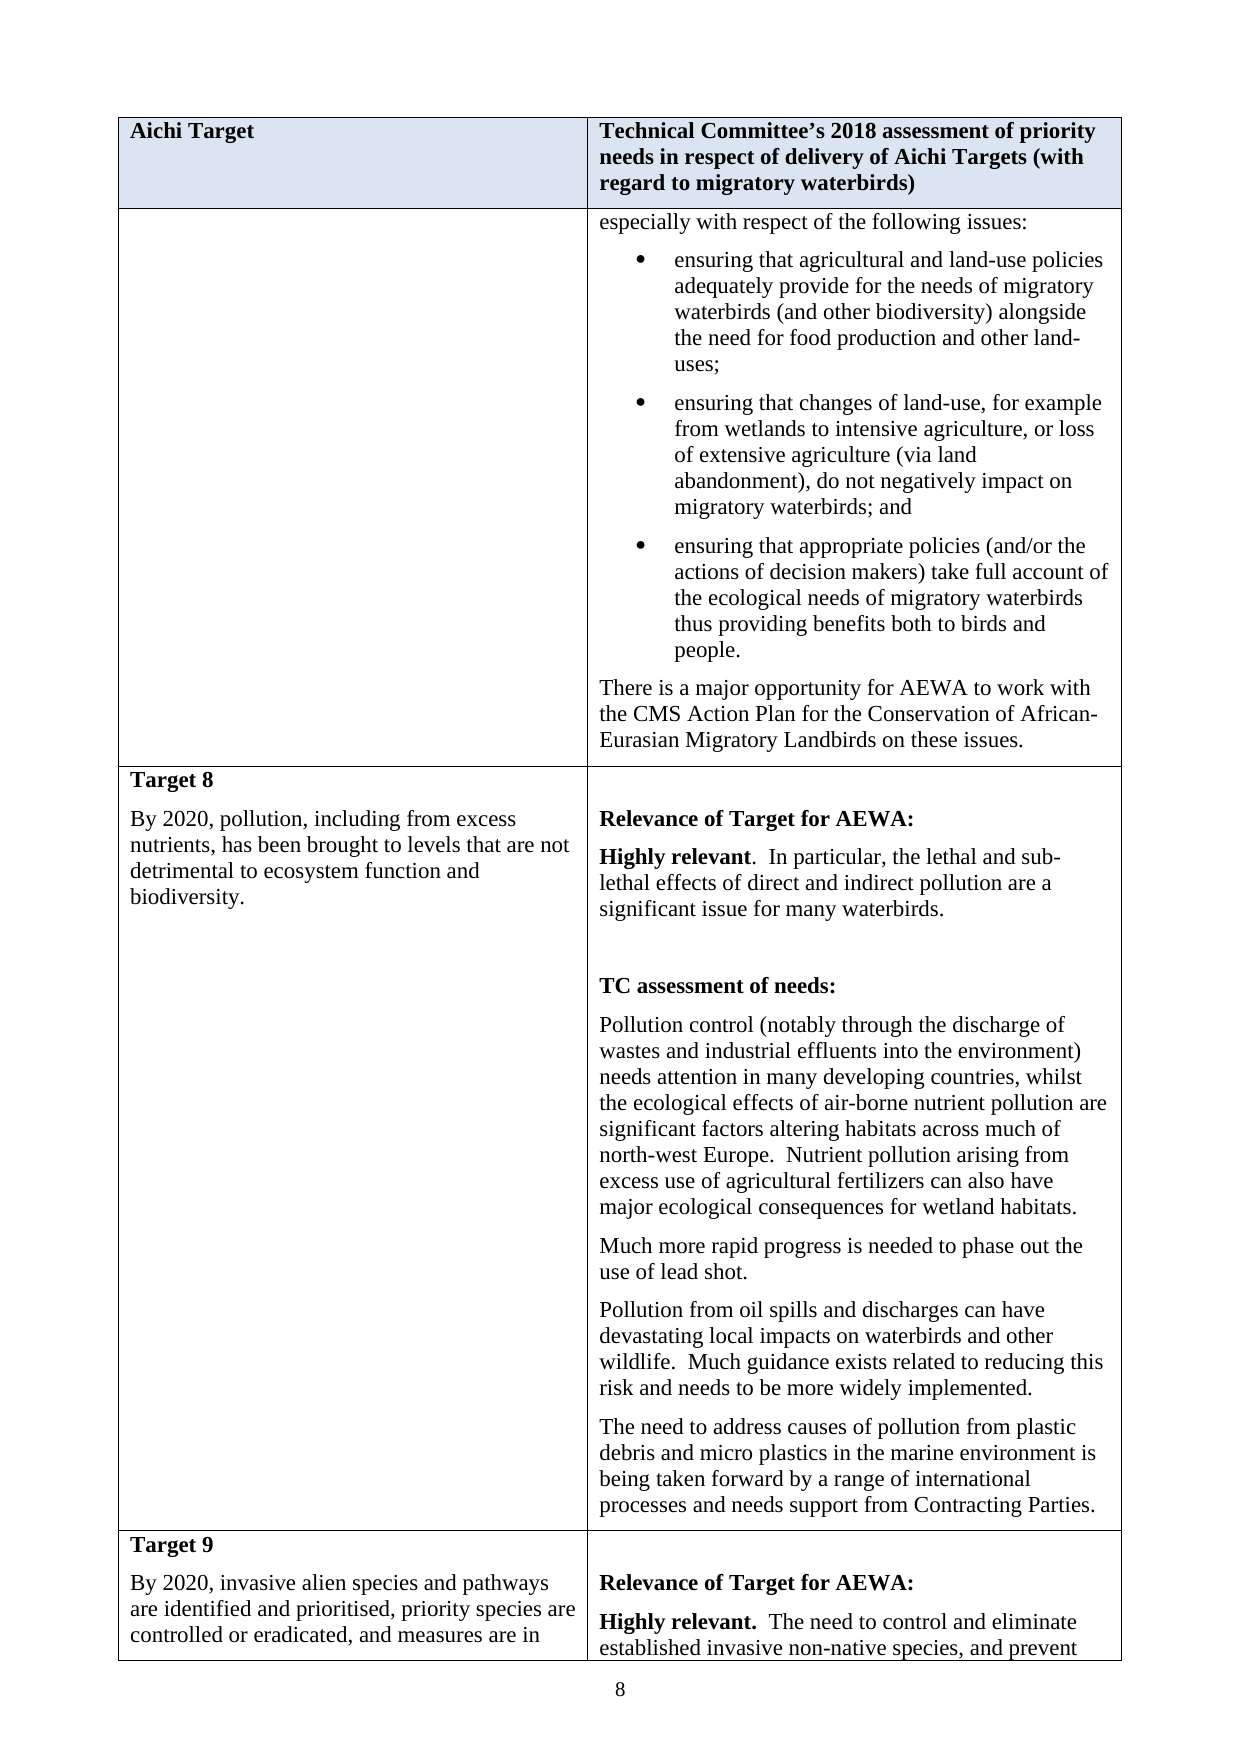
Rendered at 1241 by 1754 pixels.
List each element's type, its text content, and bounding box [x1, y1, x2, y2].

table_header Aichi Target [119, 118, 587, 208]
table_cell [588, 1531, 1121, 1570]
table_cell Target 8 [119, 767, 587, 805]
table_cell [119, 1570, 587, 1660]
table_cell By 2020, pollution, including from excess nutrients, has been brought to levels that are not detrimental to ecosystem function and biodiversity. [119, 805, 587, 1530]
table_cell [588, 1570, 1121, 1660]
table_cell Target 9 [119, 1531, 587, 1570]
table_cell [588, 767, 1121, 805]
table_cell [588, 209, 1121, 766]
table_cell Relevance of Target for AEWA: Highly relevant. In particular, the lethal and sub-lethal effects of direct and indirect pollution are a significant issue for many waterbirds. TC assessment of needs: Pollution control (notably through the discharge of wastes and industrial effluents into the environment) needs attention in many developing countries, whilst the ecological effects of air-borne nutrient pollution are significant factors altering habitats across much of north-west Europe. Nutrient pollution arising from excess use of agricultural fertilizers can also have major ecological consequences for wetland habitats. Much more rapid progress is needed to phase out the use of lead shot. Pollution from oil spills and discharges can have devastating local impacts on waterbirds and other wildlife. Much guidance exists related to reducing this risk and needs to be more widely implemented. The need to address causes of pollution from plastic debris and micro plastics in the marine environment is being taken forward by a range of international processes and needs support from Contracting Parties. [588, 805, 1121, 1530]
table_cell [119, 209, 587, 766]
table_header Technical Committee’s 2018 assessment of priority needs in respect of delivery of Aichi Targets (with regard to migratory waterbirds) [588, 118, 1121, 208]
